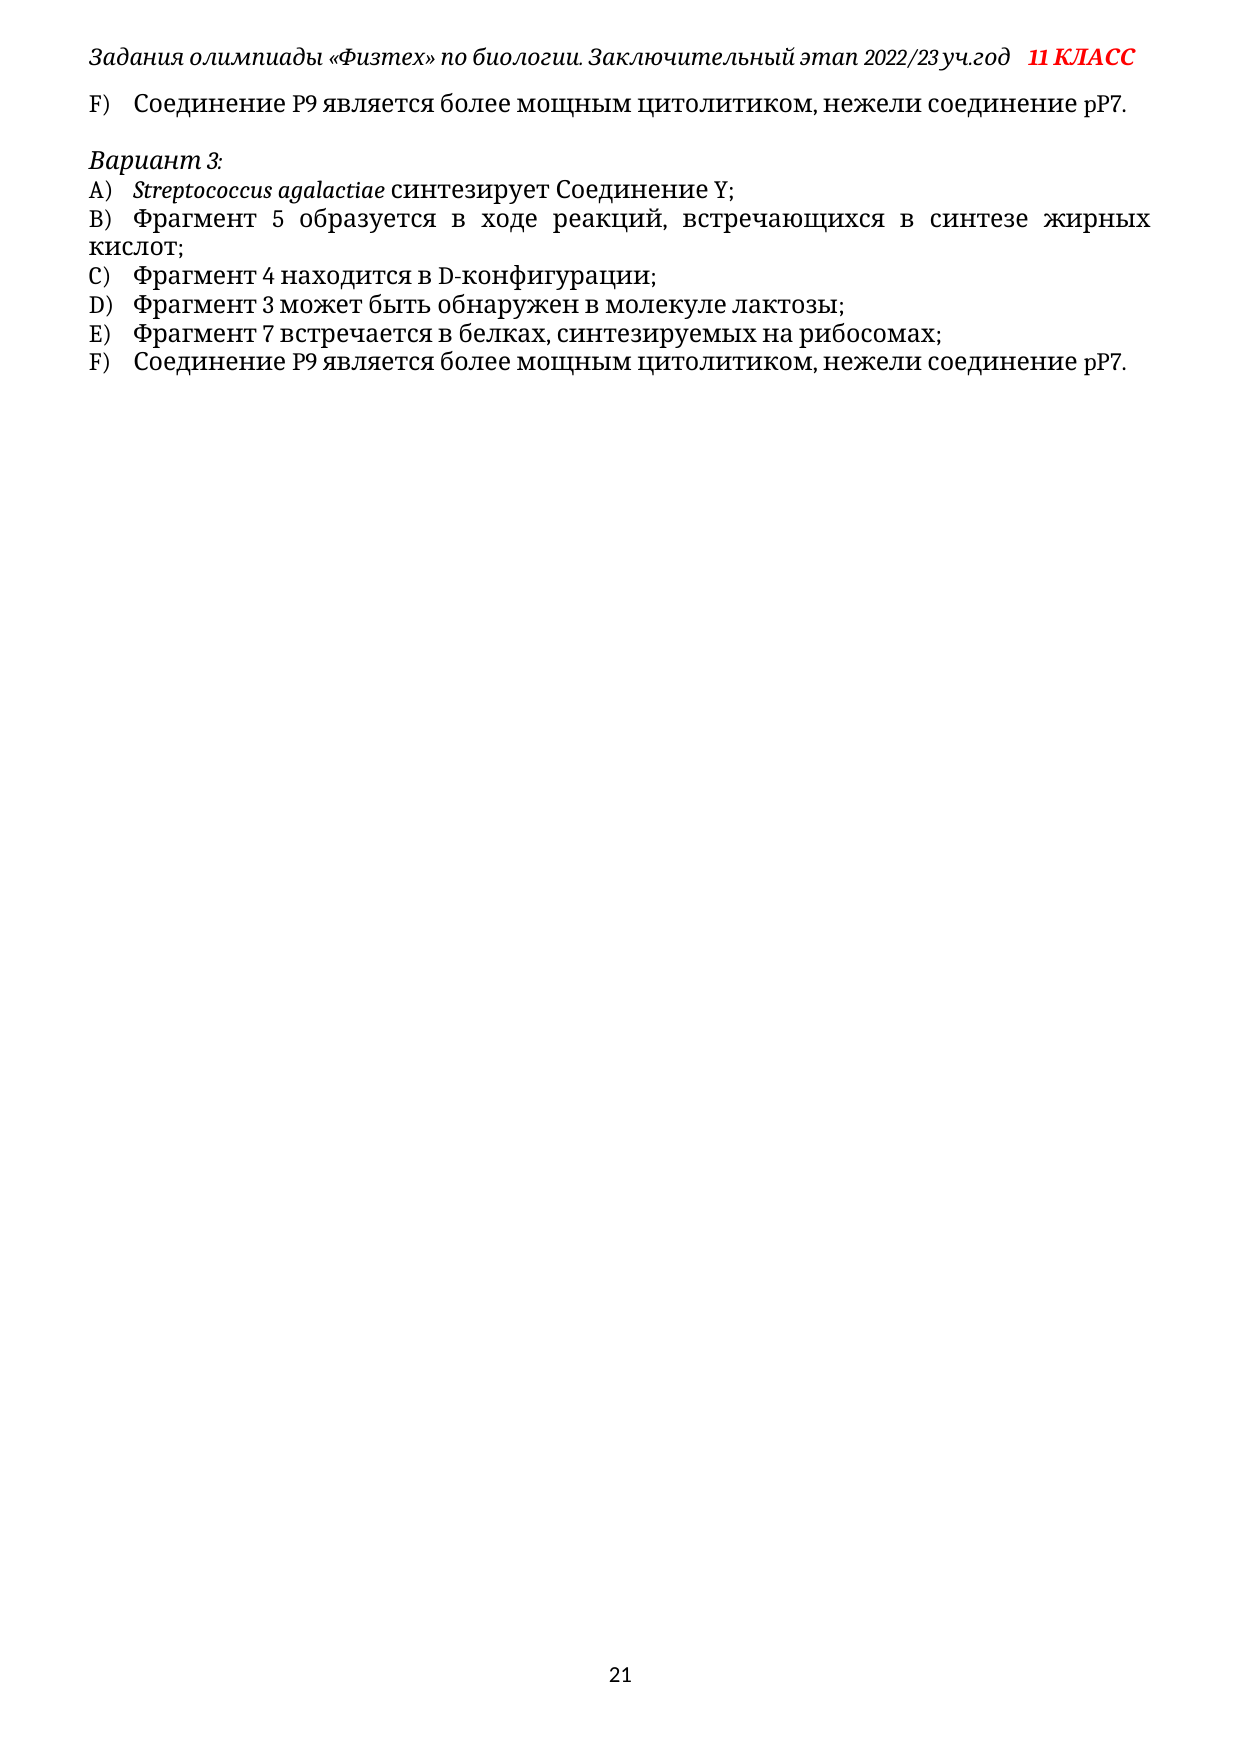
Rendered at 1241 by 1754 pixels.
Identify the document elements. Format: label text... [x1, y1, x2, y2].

list Streptococcus agalactiae синтезирует Соединение Y; [89, 176, 1152, 204]
list Соединение P9 является более мощным цитолитиком, нежели соединение pP7. [89, 89, 1152, 118]
list Фрагмент 7 встречается в белках, синтезируемых на рибосомах; [89, 319, 1152, 348]
list Соединение P9 является более мощным цитолитиком, нежели соединение pP7. [89, 348, 1152, 377]
text Вариант 3: [89, 147, 1152, 176]
list Фрагмент 4 находится в D-конфигурации; [89, 262, 1152, 291]
list Фрагмент 3 может быть обнаружен в молекуле лактозы; [89, 291, 1152, 319]
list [89, 204, 1152, 262]
